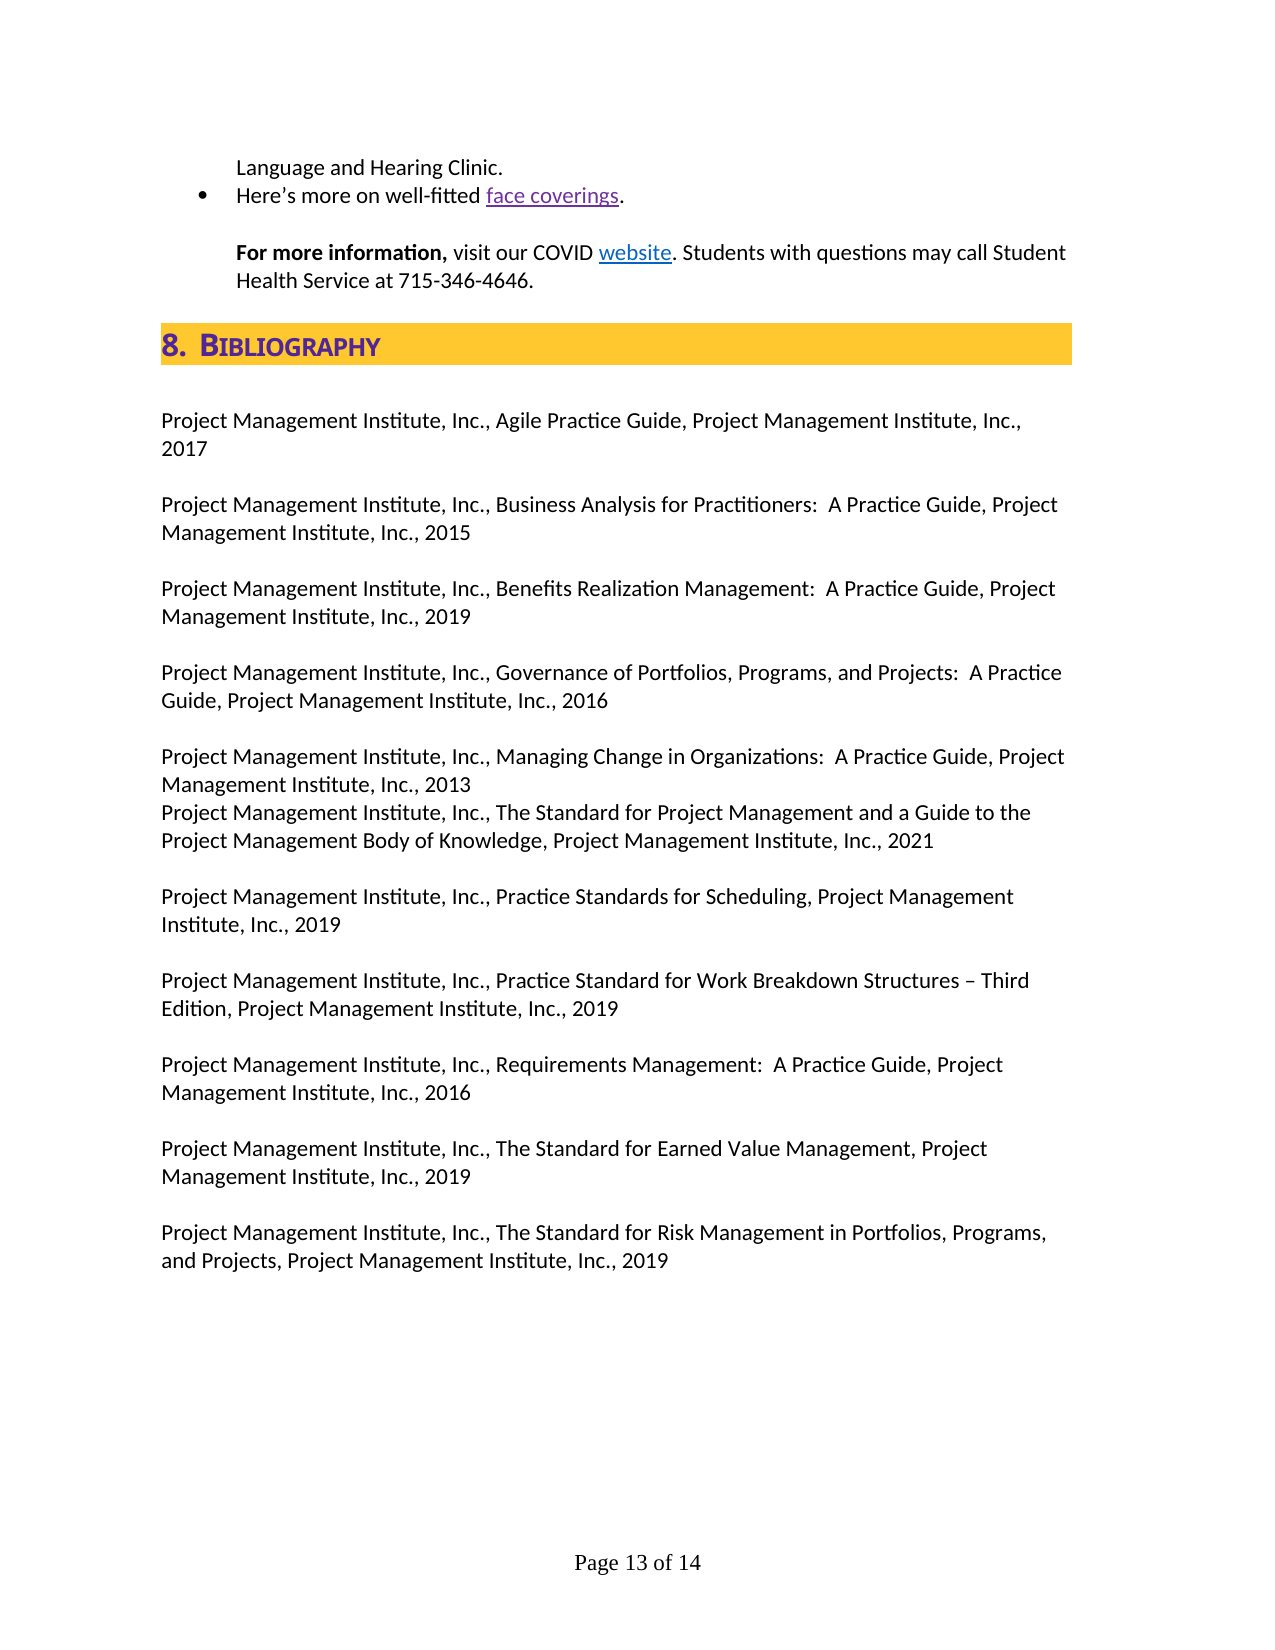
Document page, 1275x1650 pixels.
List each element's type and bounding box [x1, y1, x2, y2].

table_header [150, 150, 1084, 1499]
